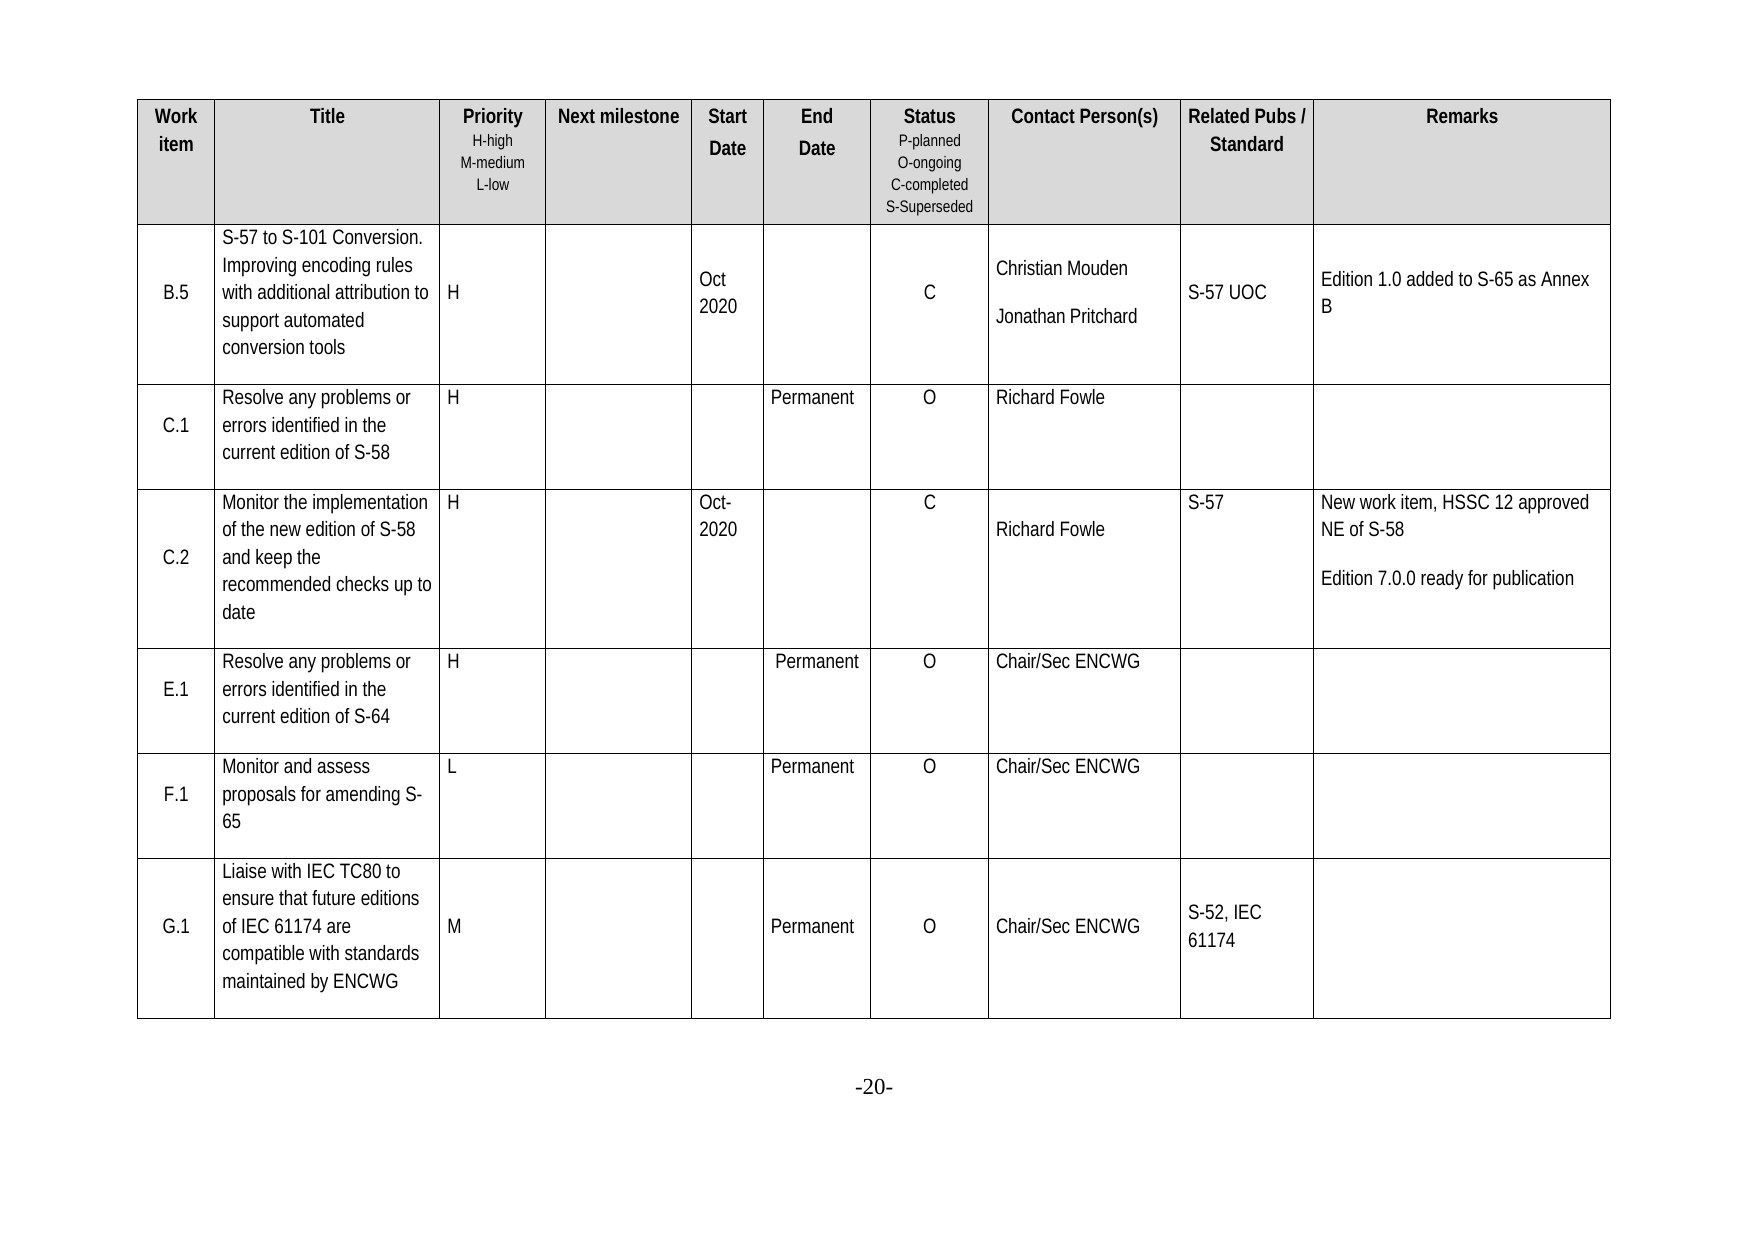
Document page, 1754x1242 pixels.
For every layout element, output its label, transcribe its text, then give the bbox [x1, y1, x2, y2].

table_cell Chair/Sec ENCWG [989, 859, 1180, 1017]
table_cell H [440, 385, 545, 489]
table_cell O [871, 649, 988, 753]
table_header Related Pubs / Standard [1181, 100, 1313, 224]
table_cell S-57 UOC [1181, 225, 1313, 384]
table_cell [1181, 754, 1313, 858]
table_cell Richard Fowle [989, 385, 1180, 489]
table_cell O [871, 385, 988, 489]
table_header Start Date [692, 100, 763, 224]
table_cell Permanent [764, 859, 870, 1017]
table_cell C [871, 225, 988, 384]
table_cell Permanent [764, 385, 870, 489]
table_cell O [871, 754, 988, 858]
table_header End Date [764, 100, 870, 224]
table_cell [1314, 649, 1610, 753]
table_header Priority H-high M-medium L-low [440, 100, 545, 224]
table_cell F.1 [138, 754, 214, 858]
table_cell C [871, 490, 988, 648]
table_header Contact Person(s) [989, 100, 1180, 224]
table_cell [1314, 859, 1610, 1017]
table_cell H [440, 490, 545, 648]
table_cell [546, 490, 691, 648]
table_cell [546, 754, 691, 858]
table_cell [692, 385, 763, 489]
table_cell M [440, 859, 545, 1017]
table_cell Liaise with IEC TC80 to ensure that future editions of IEC 61174 are compatible with standards maintained by ENCWG [215, 859, 439, 1017]
table_cell [692, 649, 763, 753]
table_cell Chair/Sec ENCWG [989, 754, 1180, 858]
table_cell Permanent [764, 649, 870, 753]
table_cell [1181, 649, 1313, 753]
table_cell Oct 2020 [692, 225, 763, 384]
table_cell G.1 [138, 859, 214, 1017]
table_cell Chair/Sec ENCWG [989, 649, 1180, 753]
table_header Next milestone [546, 100, 691, 224]
table_cell [692, 754, 763, 858]
table_cell O [871, 859, 988, 1017]
table_header Remarks [1314, 100, 1610, 224]
table_cell H [440, 649, 545, 753]
table_cell [546, 649, 691, 753]
table_header Title [215, 100, 439, 224]
table_cell Edition 1.0 added to S-65 as Annex B [1314, 225, 1610, 384]
table_cell [546, 385, 691, 489]
table_cell [764, 225, 870, 384]
table_cell S-57 to S-101 Conversion. Improving encoding rules with additional attribution to support automated conversion tools [215, 225, 439, 384]
table_cell [692, 859, 763, 1017]
table_cell [764, 490, 870, 648]
table_cell [1314, 754, 1610, 858]
table_cell Monitor the implementation of the new edition of S-58 and keep the recommended checks up to date [215, 490, 439, 648]
table_header Work item [138, 100, 214, 224]
table_cell C.2 [138, 490, 214, 648]
table_cell [1314, 385, 1610, 489]
table_cell B.5 [138, 225, 214, 384]
table_cell C.1 [138, 385, 214, 489]
table_cell H [440, 225, 545, 384]
table_cell Permanent [764, 754, 870, 858]
table_cell S-52, IEC 61174 [1181, 859, 1313, 1017]
table_cell Richard Fowle [989, 490, 1180, 648]
table_cell Monitor and assess proposals for amending S-65 [215, 754, 439, 858]
table_cell Resolve any problems or errors identified in the current edition of S-64 [215, 649, 439, 753]
table_cell Christian Mouden Jonathan Pritchard [989, 225, 1180, 384]
table_cell [546, 225, 691, 384]
table_cell New work item, HSSC 12 approved NE of S-58 Edition 7.0.0 ready for publication [1314, 490, 1610, 648]
table_cell [1181, 385, 1313, 489]
table_cell S-57 [1181, 490, 1313, 648]
table_cell Resolve any problems or errors identified in the current edition of S-58 [215, 385, 439, 489]
table_cell E.1 [138, 649, 214, 753]
table_cell [546, 859, 691, 1017]
table_header Status P-planned O-ongoing C-completed S-Superseded [871, 100, 988, 224]
table_cell Oct-2020 [692, 490, 763, 648]
table_cell L [440, 754, 545, 858]
